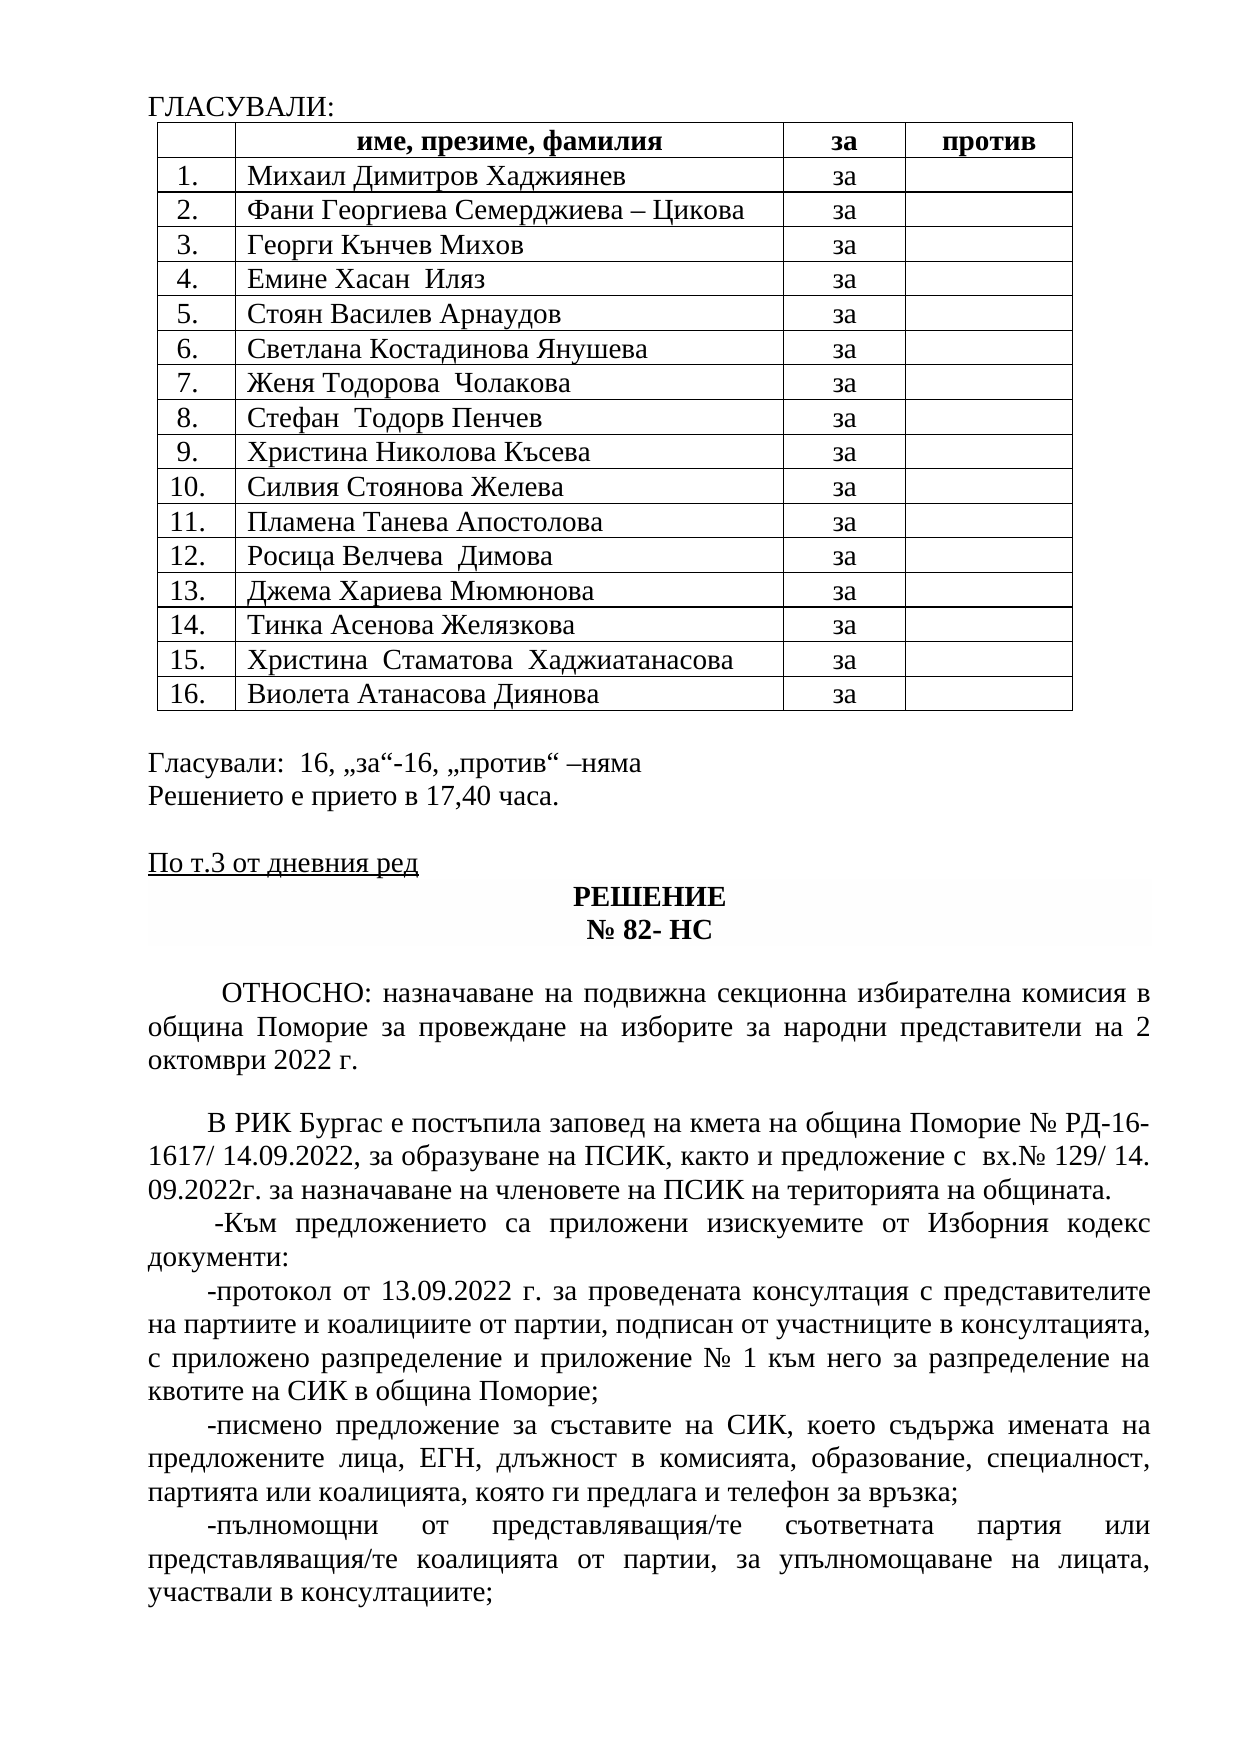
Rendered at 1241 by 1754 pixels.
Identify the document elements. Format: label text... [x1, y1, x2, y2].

table_cell Женя Тодорова Чолакова [236, 365, 783, 399]
text ОТНОСНО: назначаване на подвижна секционна избирателна комисия в община Поморие за провеждане на изборите за народни представители на 2 октомври 2022 г. [148, 975, 1152, 1076]
table_cell за [784, 677, 905, 710]
table_cell за [784, 227, 905, 261]
table_cell Стефан Тодорв Пенчев [236, 400, 783, 433]
table_cell Емине Хасан Иляз [236, 262, 783, 295]
table_cell 16. [158, 677, 235, 710]
text -Към предложението са приложени изискуемите от Изборния кодекс документи: [148, 1206, 1152, 1273]
table_header [158, 123, 235, 157]
text Гласували: 16, „за“-16, „против“ –няма [148, 745, 1152, 778]
table_cell Виолета Атанасова Диянова [236, 677, 783, 710]
table_cell за [784, 158, 905, 191]
table_cell Христина Николова Късева [236, 435, 783, 468]
table_cell 13. [158, 573, 235, 606]
table_cell за [784, 262, 905, 295]
table_cell [906, 504, 1072, 537]
table_cell [906, 365, 1072, 399]
table_cell Силвия Стоянова Желева [236, 469, 783, 503]
table_cell Джема Хариева Мюмюнова [236, 573, 783, 606]
table_cell за [784, 331, 905, 364]
table_cell 11. [158, 504, 235, 537]
table_cell [906, 642, 1072, 676]
table_cell за [784, 504, 905, 537]
table_cell за [784, 296, 905, 330]
text -писмено предложение за съставите на СИК, което съдържа имената на предложените лица, ЕГН, длъжност в комисията, образование, специалност, партията или коалицията, която ги предлага и телефон за връзка; [148, 1407, 1152, 1507]
table_cell [906, 400, 1072, 433]
table_cell 15. [158, 642, 235, 676]
table_cell 12. [158, 538, 235, 572]
table_cell за [784, 400, 905, 433]
text В РИК Бургас е постъпила заповед на кмета на община Поморие № РД-16-1617/ 14.09.2022, за образуване на ПСИК, както и предложение с вх.№ 129/ 14. 09.2022г. за назначаване на членовете на ПСИК на територията на общината. [148, 1105, 1152, 1206]
table_cell за [784, 469, 905, 503]
table_cell Тинка Асенова Желязкова [236, 608, 783, 641]
table_cell за [784, 365, 905, 399]
table_cell [906, 469, 1072, 503]
table_cell [906, 193, 1072, 226]
text -протокол от 13.09.2022 г. за проведената консултация с представителите на партиите и коалициите от партии, подписан от участниците в консултацията, с приложено разпределение и приложение № 1 към него за разпределение на квотите на СИК в община Поморие; [148, 1273, 1152, 1407]
table_cell Михаил Димитров Хаджиянев [236, 158, 783, 191]
table_cell за [784, 608, 905, 641]
table_cell за [784, 435, 905, 468]
table_cell Светлана Костадинова Янушева [236, 331, 783, 364]
table_cell 8. [158, 400, 235, 433]
table_cell 6. [158, 331, 235, 364]
table_cell Христина Стаматова Хаджиатанасова [236, 642, 783, 676]
table_cell [906, 608, 1072, 641]
text РЕШЕНИЕ [148, 879, 1152, 912]
table_cell 4. [158, 262, 235, 295]
table_cell [906, 227, 1072, 261]
table_cell [906, 158, 1072, 191]
table_cell за [784, 642, 905, 676]
table_cell 3. [158, 227, 235, 261]
table_cell [906, 296, 1072, 330]
table_cell [906, 262, 1072, 295]
table_cell 5. [158, 296, 235, 330]
table_cell Фани Георгиева Семерджиева – Цикова [236, 193, 783, 226]
table_cell [906, 331, 1072, 364]
table_cell Росица Велчева Димова [236, 538, 783, 572]
text № 82- НС [148, 912, 1152, 946]
table_cell 10. [158, 469, 235, 503]
table_cell [906, 538, 1072, 572]
table_cell за [784, 573, 905, 606]
table_cell за [784, 193, 905, 226]
table_header против [906, 123, 1072, 157]
text По т.3 от дневния ред [148, 845, 1152, 879]
table_header име, презиме, фамилия [236, 123, 783, 157]
table_cell 1. [158, 158, 235, 191]
table_cell [906, 677, 1072, 710]
table_cell за [784, 538, 905, 572]
table_cell [906, 435, 1072, 468]
table_cell Георги Кънчев Михов [236, 227, 783, 261]
text ГЛАСУВАЛИ: [148, 89, 1152, 122]
table_header за [784, 123, 905, 157]
text -пълномощни от представляващия/те съответната партия или представляващия/те коалицията от партии, за упълномощаване на лицата, участвали в консултациите; [148, 1507, 1152, 1608]
table_cell Стоян Василев Арнаудов [236, 296, 783, 330]
table_cell 14. [158, 608, 235, 641]
table_cell 7. [158, 365, 235, 399]
table_cell [906, 573, 1072, 606]
table_cell 9. [158, 435, 235, 468]
text Решението е прието в 17,40 часа. [148, 778, 1152, 812]
table_cell Пламена Танева Апостолова [236, 504, 783, 537]
table_cell 2. [158, 193, 235, 226]
